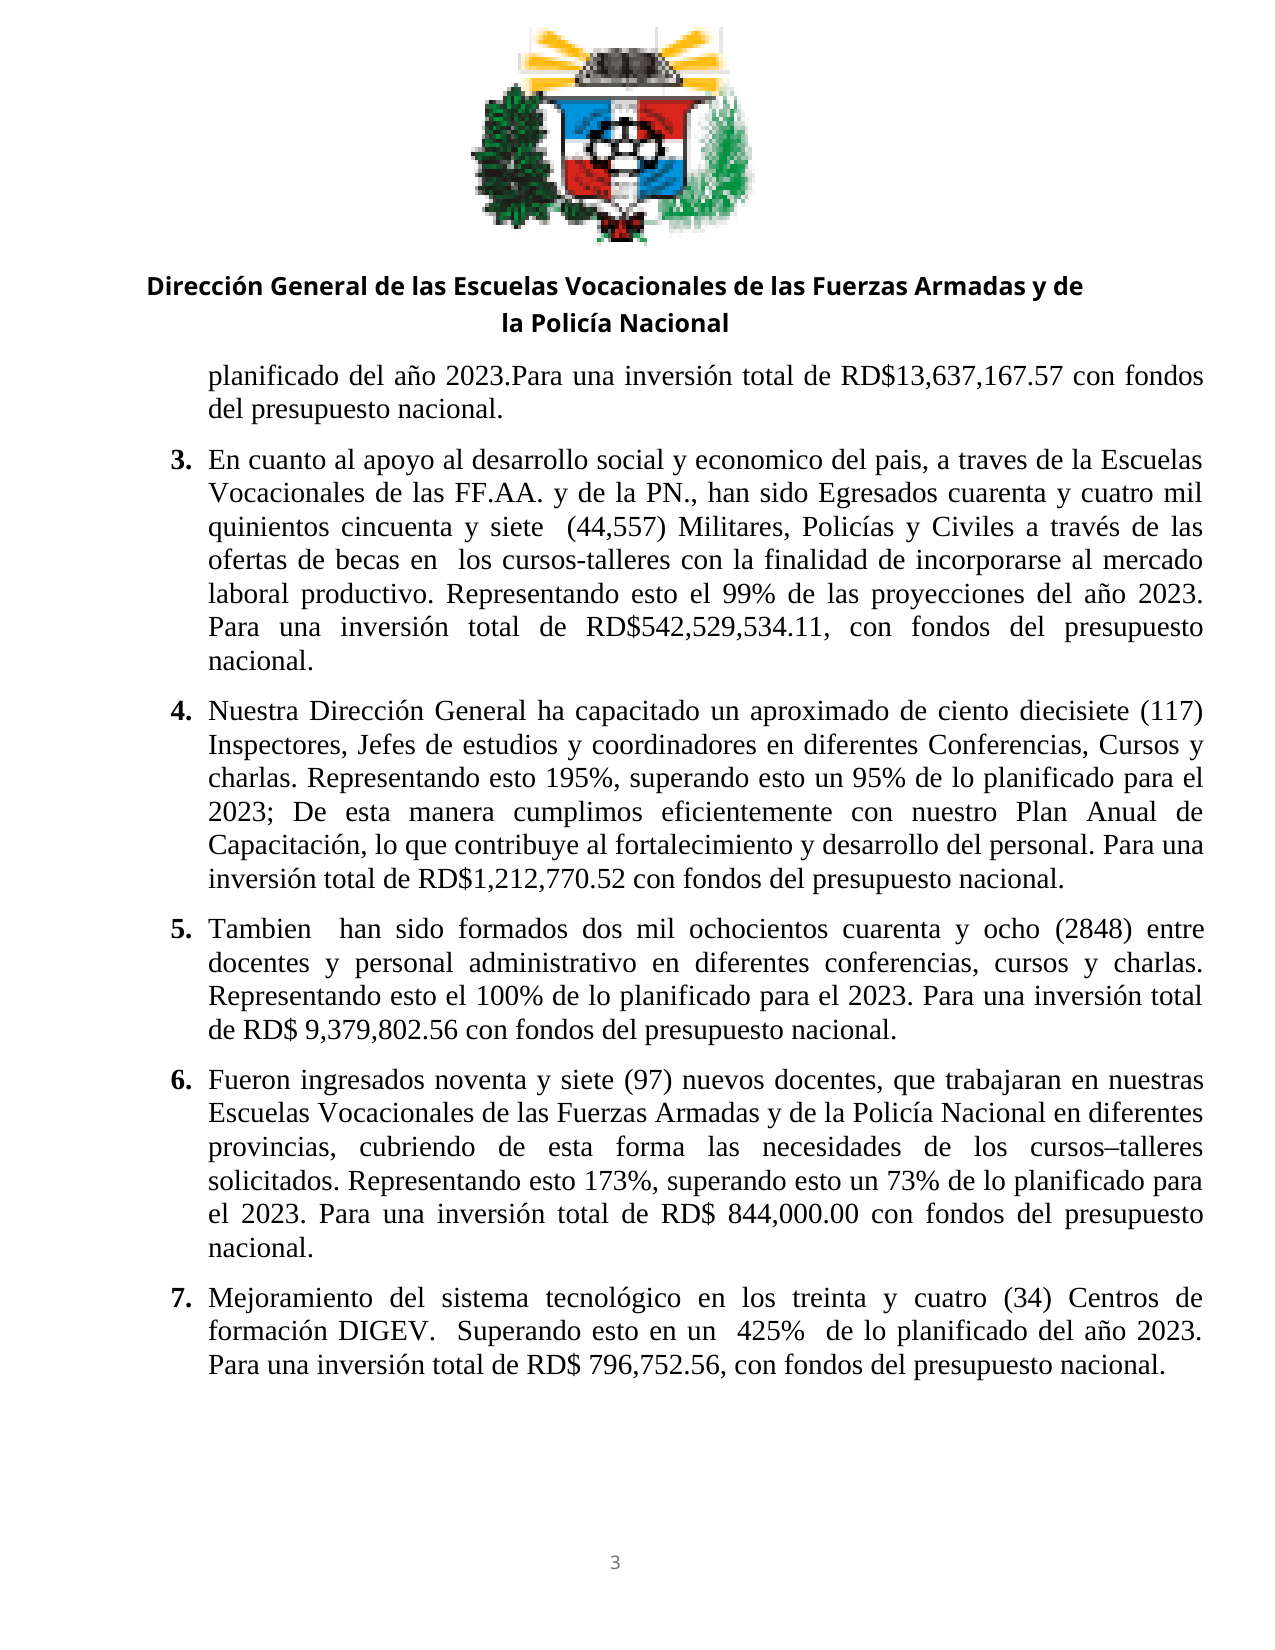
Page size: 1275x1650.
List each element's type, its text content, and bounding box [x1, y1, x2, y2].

list Mejoramiento del sistema tecnológico en los treinta y cuatro (34) Centros de formación DIGEV. Superando esto en un 425% de lo planificado del año 2023. Para una inversión total de RD$ 796,752.56, con fondos del presupuesto nacional. [170, 1280, 1205, 1381]
list Nuestra Dirección General ha capacitado un aproximado de ciento diecisiete (117) Inspectores, Jefes de estudios y coordinadores en diferentes Conferencias, Cursos y charlas. Representando esto 195%, superando esto un 95% de lo planificado para el 2023; De esta manera cumplimos eficientemente con nuestro Plan Anual de Capacitación, lo que contribuye al fortalecimiento y desarrollo del personal. Para una inversión total de RD$1,212,770.52 con fondos del presupuesto nacional. [170, 693, 1205, 894]
list Fueron ingresados noventa y siete (97) nuevos docentes, que trabajaran en nuestras Escuelas Vocacionales de las Fuerzas Armadas y de la Policía Nacional en diferentes provincias, cubriendo de esta forma las necesidades de los cursos–talleres solicitados. Representando esto 173%, superando esto un 73% de lo planificado para el 2023. Para una inversión total de RD$ 844,000.00 con fondos del presupuesto nacional. [170, 1062, 1205, 1263]
list En cuanto al apoyo al desarrollo social y economico del pais, a traves de la Escuelas Vocacionales de las FF.AA. y de la PN., han sido Egresados cuarenta y cuatro mil quinientos cincuenta y siete (44,557) Militares, Policías y Civiles a través de las ofertas de becas en los cursos-talleres con la finalidad de incorporarse al mercado laboral productivo. Representando esto el 99% de las proyecciones del año 2023. Para una inversión total de RD$542,529,534.11, con fondos del presupuesto nacional. [170, 442, 1205, 677]
picture [468, 23, 763, 251]
list Tambien han sido formados dos mil ochocientos cuarenta y ocho (2848) entre docentes y personal administrativo en diferentes conferencias, cursos y charlas. Representando esto el 100% de lo planificado para el 2023. Para una inversión total de RD$ 9,379,802.56 con fondos del presupuesto nacional. [170, 911, 1205, 1045]
